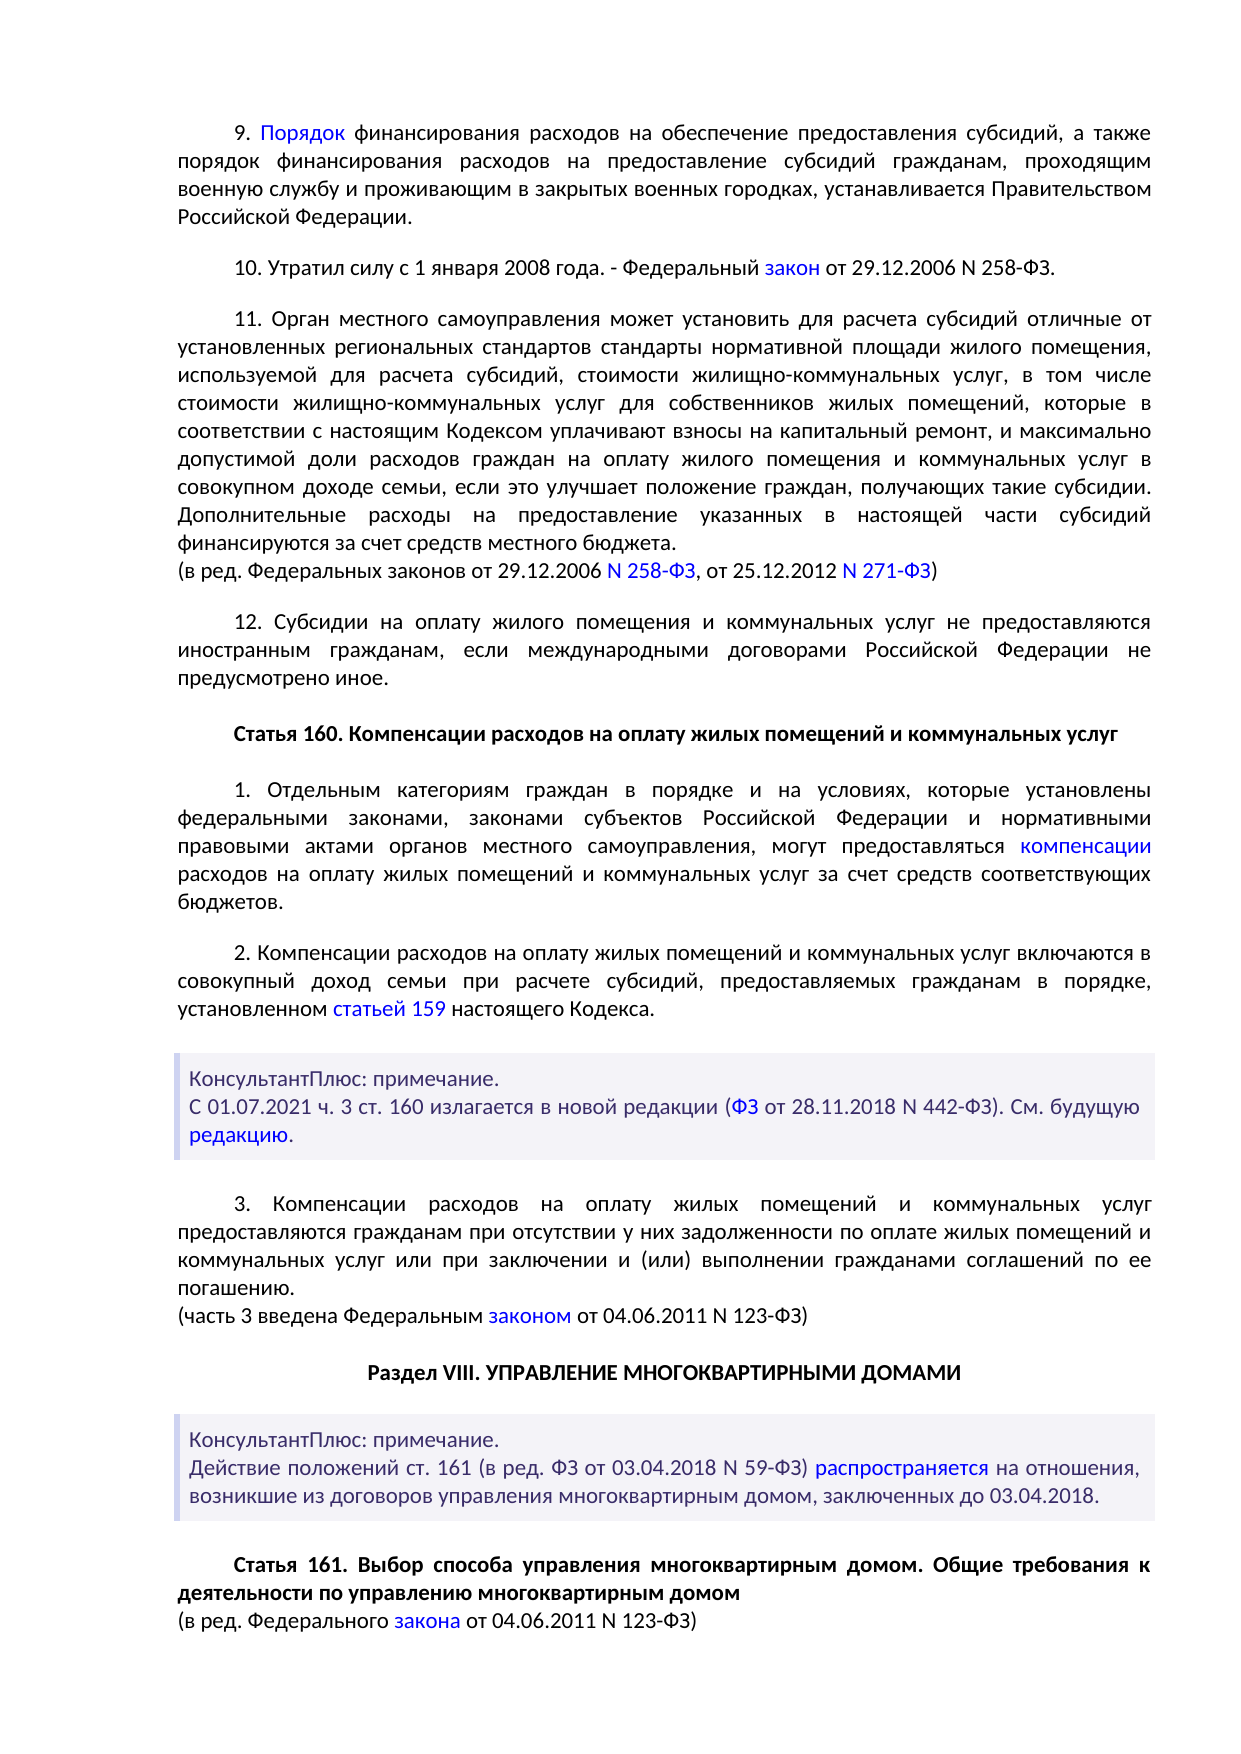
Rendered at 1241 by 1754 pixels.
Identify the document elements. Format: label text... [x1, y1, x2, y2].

title Статья 160. Компенсации расходов на оплату жилых помещений и коммунальных услуг [177, 719, 1152, 747]
text 12. Субсидии на оплату жилого помещения и коммунальных услуг не предоставляются иностранным гражданам, если международными договорами Российской Федерации не предусмотрено иное. [177, 607, 1152, 691]
text (часть 3 введена Федеральным законом от 04.06.2011 N 123-ФЗ) [177, 1302, 1152, 1329]
text 11. Орган местного самоуправления может установить для расчета субсидий отличные от установленных региональных стандартов стандарты нормативной площади жилого помещения, используемой для расчета субсидий, стоимости жилищно-коммунальных услуг, в том числе стоимости жилищно-коммунальных услуг для собственников жилых помещений, которые в соответствии с настоящим Кодексом уплачивают взносы на капитальный ремонт, и максимально допустимой доли расходов граждан на оплату жилого помещения и коммунальных услуг в совокупном доходе семьи, если это улучшает положение граждан, получающих такие субсидии. Дополнительные расходы на предоставление указанных в настоящей части субсидий финансируются за счет средств местного бюджета. [177, 304, 1152, 556]
text (в ред. Федерального закона от 04.06.2011 N 123-ФЗ) [177, 1606, 1152, 1634]
text 9. Порядок финансирования расходов на обеспечение предоставления субсидий, а также порядок финансирования расходов на предоставление субсидий гражданам, проходящим военную службу и проживающим в закрытых военных городках, устанавливается Правительством Российской Федерации. [177, 118, 1152, 230]
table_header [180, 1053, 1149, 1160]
title Статья 161. Выбор способа управления многоквартирным домом. Общие требования к деятельности по управлению многоквартирным домом [177, 1550, 1152, 1606]
text 2. Компенсации расходов на оплату жилых помещений и коммунальных услуг включаются в совокупный доход семьи при расчете субсидий, предоставляемых гражданам в порядке, установленном статьей 159 настоящего Кодекса. [177, 938, 1152, 1022]
text (в ред. Федеральных законов от 29.12.2006 N 258-ФЗ, от 25.12.2012 N 271-ФЗ) [177, 556, 1152, 584]
text 10. Утратил силу с 1 января 2008 года. - Федеральный закон от 29.12.2006 N 258-ФЗ. [177, 253, 1152, 281]
text 1. Отдельным категориям граждан в порядке и на условиях, которые установлены федеральными законами, законами субъектов Российской Федерации и нормативными правовыми актами органов местного самоуправления, могут предоставляться компенсации расходов на оплату жилых помещений и коммунальных услуг за счет средств соответствующих бюджетов. [177, 775, 1152, 915]
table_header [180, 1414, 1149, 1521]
text 3. Компенсации расходов на оплату жилых помещений и коммунальных услуг предоставляются гражданам при отсутствии у них задолженности по оплате жилых помещений и коммунальных услуг или при заключении и (или) выполнении гражданами соглашений по ее погашению. [177, 1189, 1152, 1302]
title Раздел VIII. УПРАВЛЕНИЕ МНОГОКВАРТИРНЫМИ ДОМАМИ [177, 1358, 1152, 1386]
